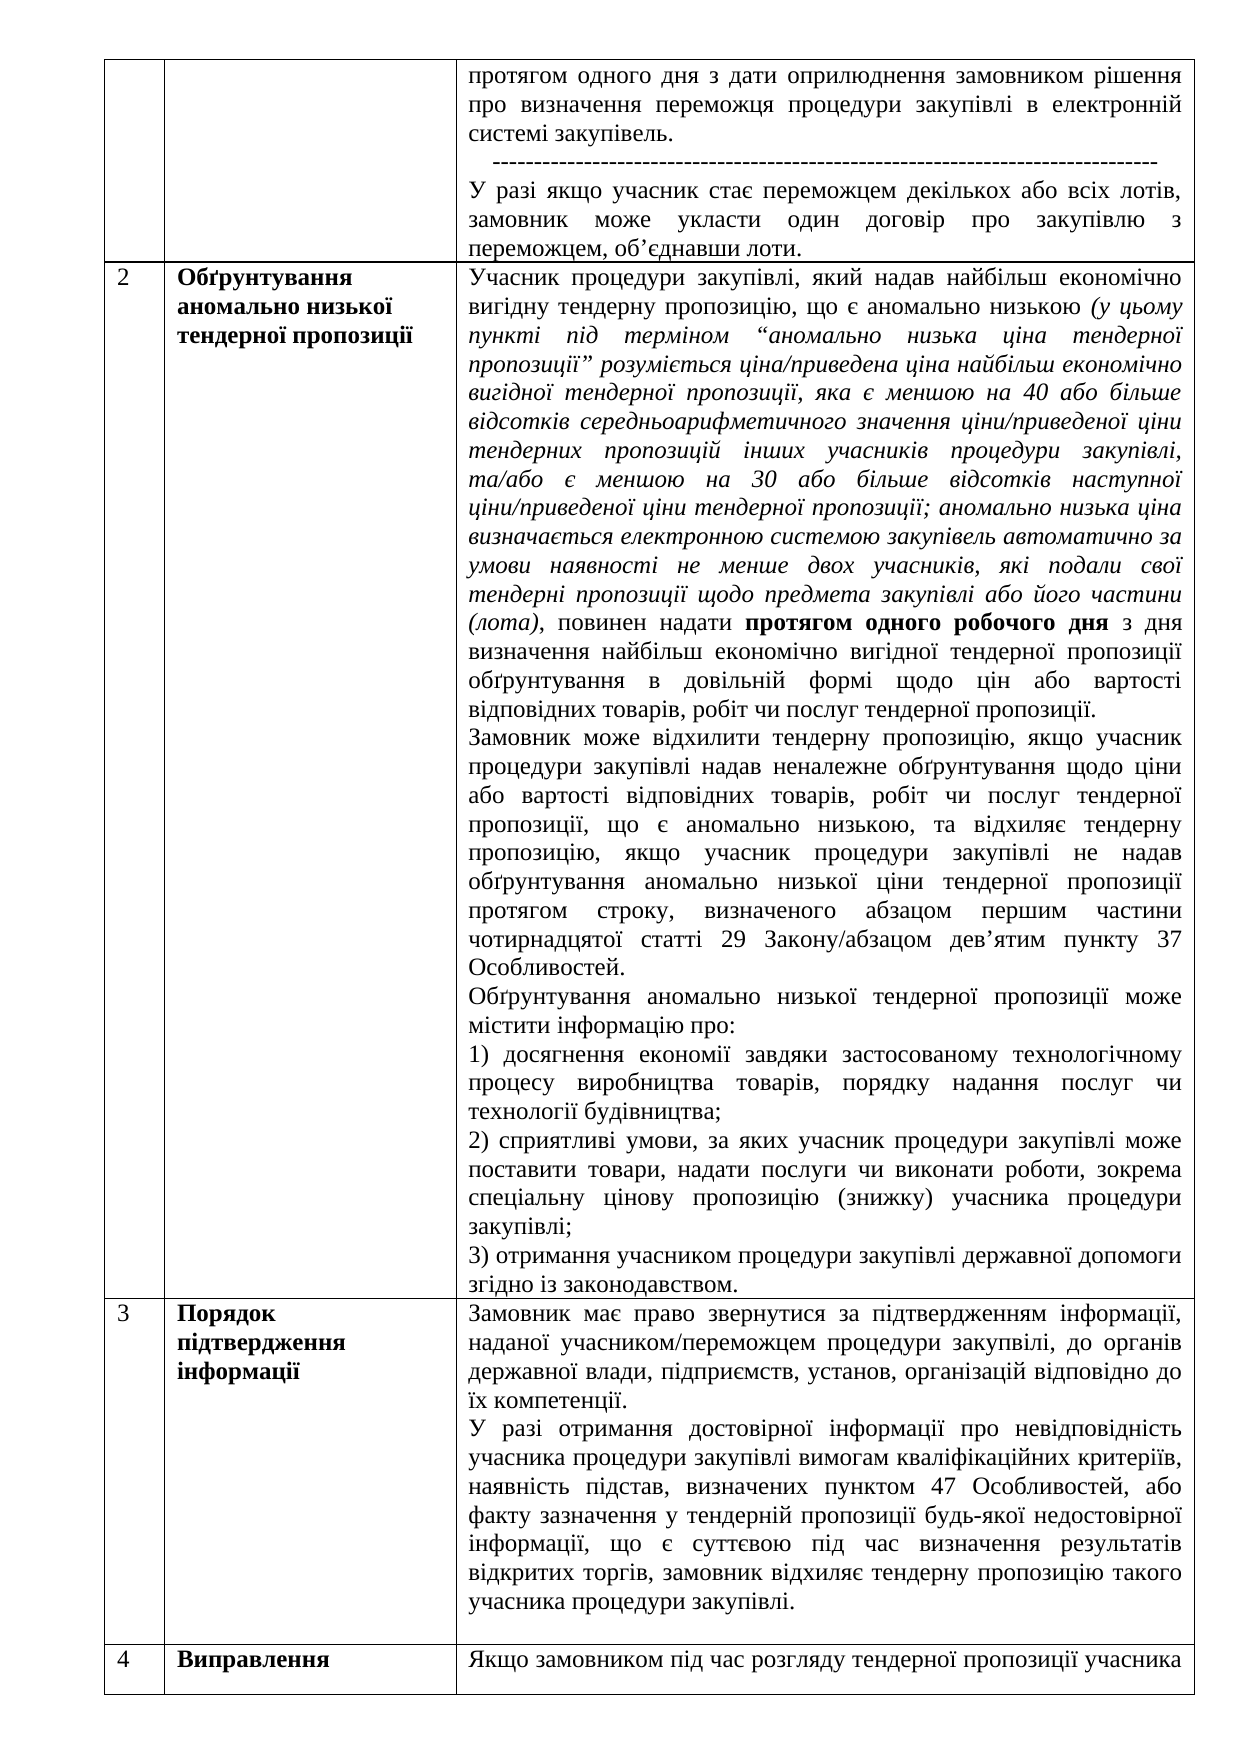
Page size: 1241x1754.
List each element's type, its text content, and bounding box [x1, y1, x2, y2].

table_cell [165, 60, 456, 261]
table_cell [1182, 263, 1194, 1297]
table_cell 4 [105, 1645, 164, 1694]
table_cell 3 [105, 1299, 164, 1643]
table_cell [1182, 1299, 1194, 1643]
table_cell 2 [105, 263, 164, 1297]
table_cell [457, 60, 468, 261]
table_cell Порядок підтвердження інформації [165, 1299, 456, 1643]
table_cell Обґрунтування аномально низької тендерної пропозиції [165, 263, 456, 1297]
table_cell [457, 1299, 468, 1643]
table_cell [165, 1645, 456, 1694]
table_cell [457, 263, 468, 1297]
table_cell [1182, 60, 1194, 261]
table_cell 1 [105, 60, 164, 261]
